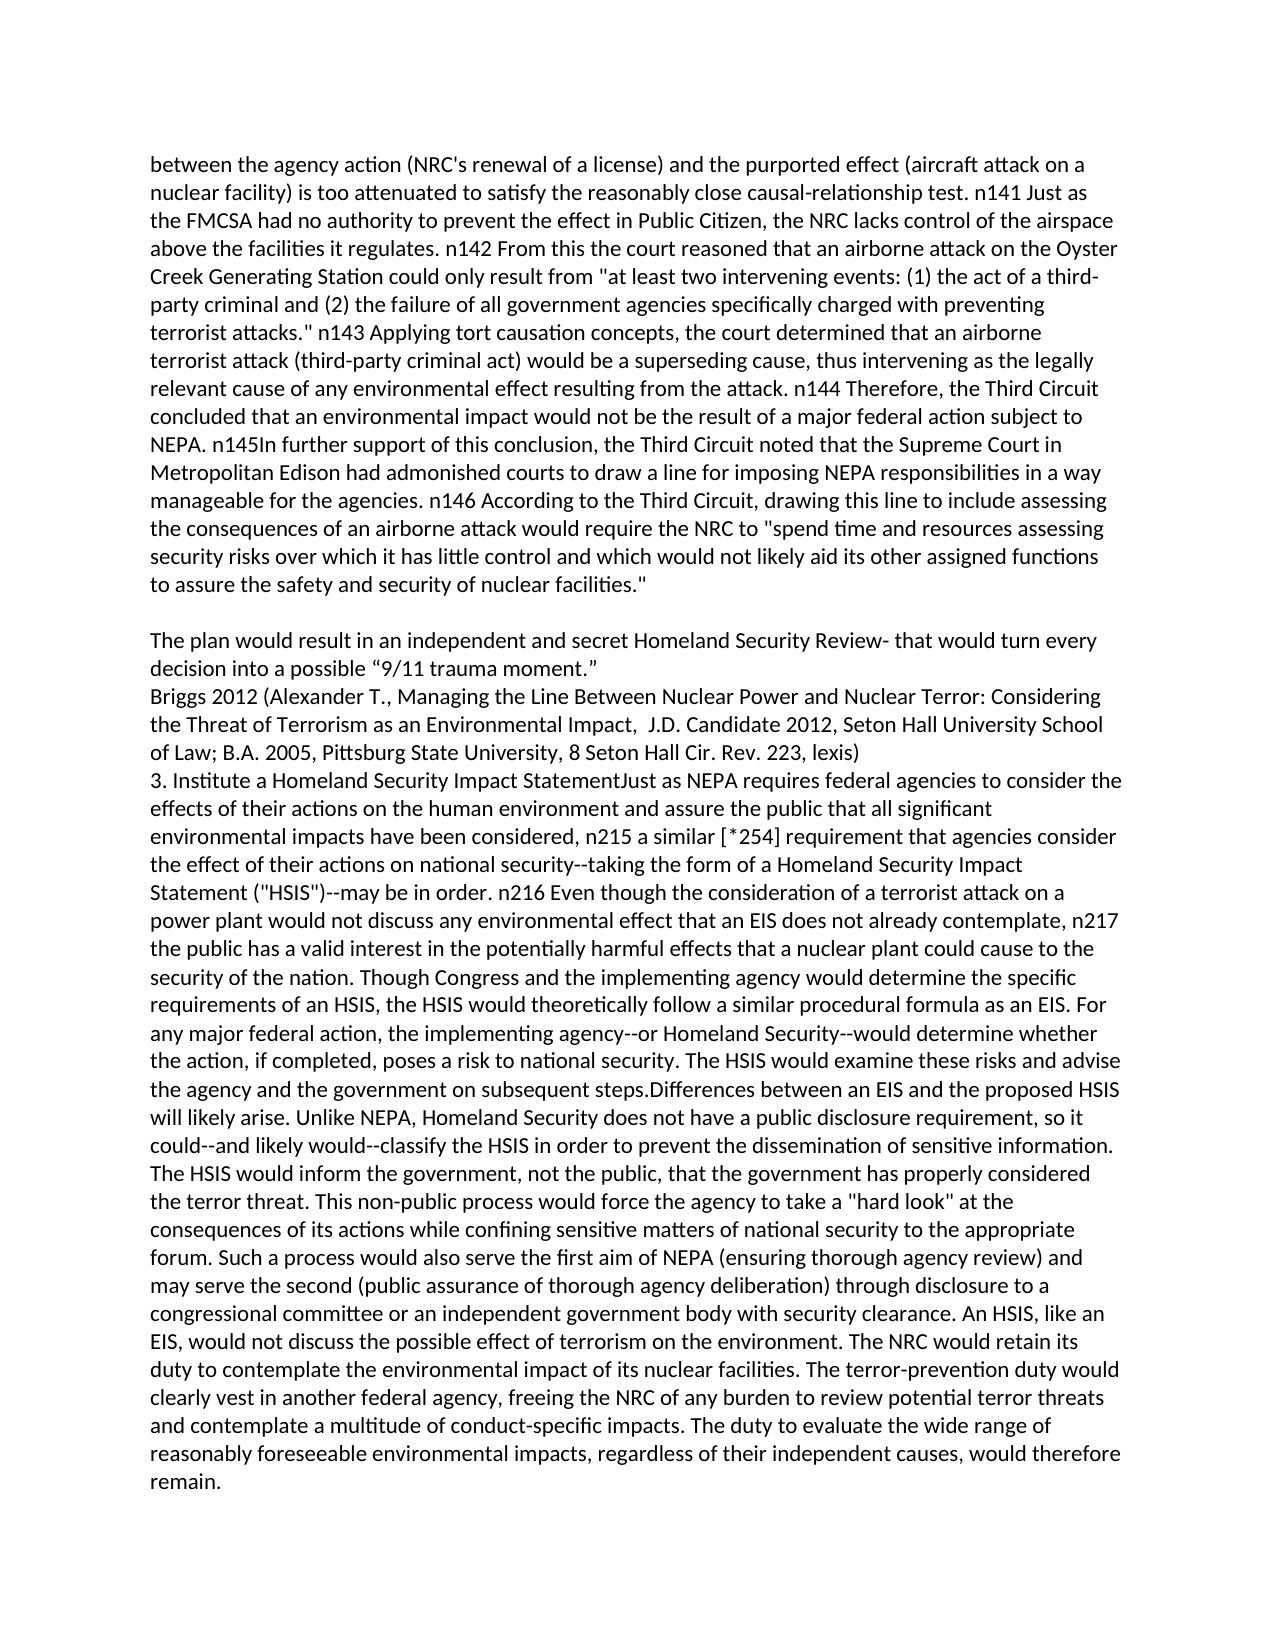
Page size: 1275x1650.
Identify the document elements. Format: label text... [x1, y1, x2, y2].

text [150, 150, 1125, 598]
text The plan would result in an independent and secret Homeland Security Review- that would turn every decision into a possible “9/11 trauma moment.” [150, 626, 1125, 682]
text Briggs 2012 (Alexander T., Managing the Line Between Nuclear Power and Nuclear Terror: Considering the Threat of Terrorism as an Environmental Impact, J.D. Candidate 2012, Seton Hall University School of Law; B.A. 2005, Pittsburg State University, 8 Seton Hall Cir. Rev. 223, lexis) [150, 682, 1125, 766]
text 3. Institute a Homeland Security Impact StatementJust as NEPA requires federal agencies to consider the effects of their actions on the human environment and assure the public that all significant environmental impacts have been considered, n215 a similar [*254] requirement that agencies consider the effect of their actions on national security--taking the form of a Homeland Security Impact Statement ("HSIS")--may be in order. n216 Even though the consideration of a terrorist attack on a power plant would not discuss any environmental effect that an EIS does not already contemplate, n217 the public has a valid interest in the potentially harmful effects that a nuclear plant could cause to the security of the nation. Though Congress and the implementing agency would determine the specific requirements of an HSIS, the HSIS would theoretically follow a similar procedural formula as an EIS. For any major federal action, the implementing agency--or Homeland Security--would determine whether the action, if completed, poses a risk to national security. The HSIS would examine these risks and advise the agency and the government on subsequent steps.Differences between an EIS and the proposed HSIS will likely arise. Unlike NEPA, Homeland Security does not have a public disclosure requirement, so it could--and likely would--classify the HSIS in order to prevent the dissemination of sensitive information. The HSIS would inform the government, not the public, that the government has properly considered the terror threat. This non-public process would force the agency to take a "hard look" at the consequences of its actions while confining sensitive matters of national security to the appropriate forum. Such a process would also serve the first aim of NEPA (ensuring thorough agency review) and may serve the second (public assurance of thorough agency deliberation) through disclosure to a congressional committee or an independent government body with security clearance. An HSIS, like an EIS, would not discuss the possible effect of terrorism on the environment. The NRC would retain its duty to contemplate the environmental impact of its nuclear facilities. The terror-prevention duty would clearly vest in another federal agency, freeing the NRC of any burden to review potential terror threats and contemplate a multitude of conduct-specific impacts. The duty to evaluate the wide range of reasonably foreseeable environmental impacts, regardless of their independent causes, would therefore remain. [150, 766, 1125, 1495]
